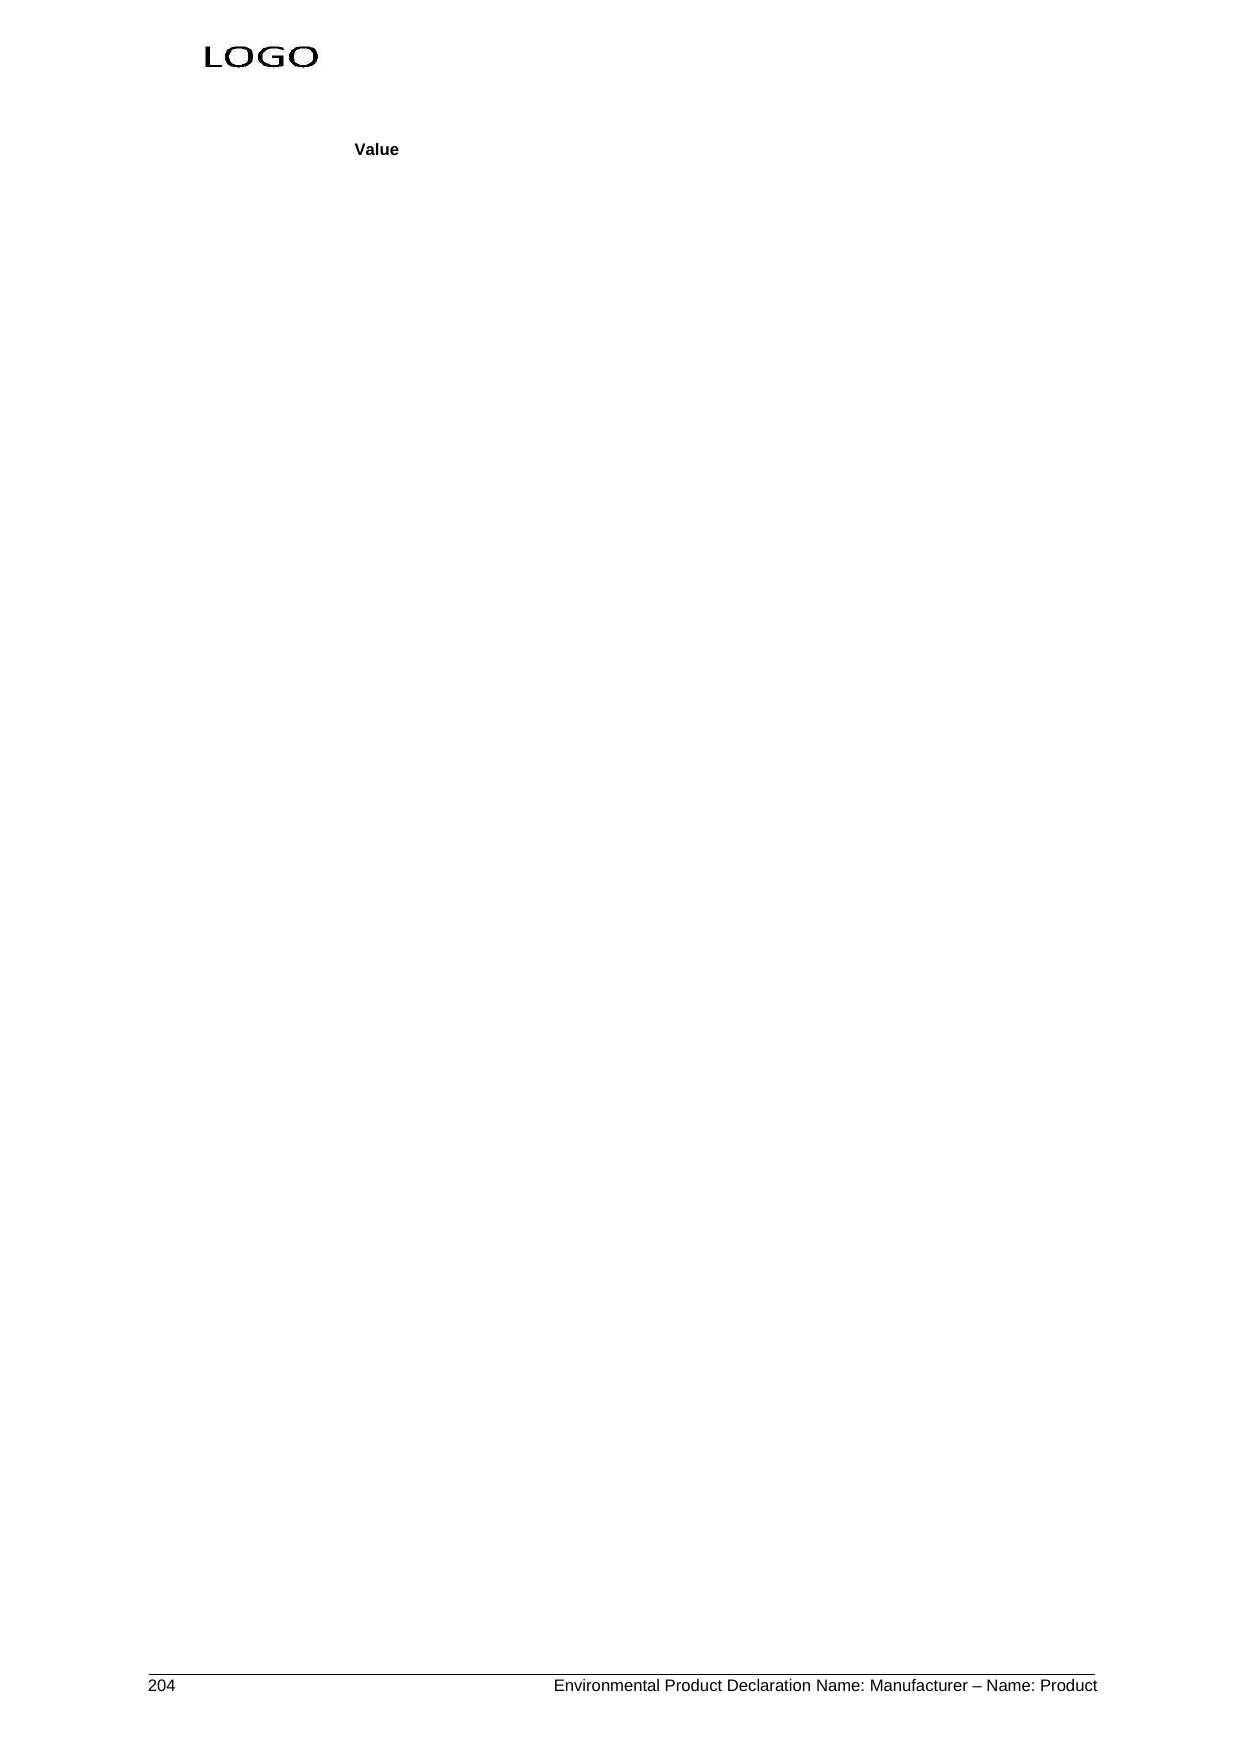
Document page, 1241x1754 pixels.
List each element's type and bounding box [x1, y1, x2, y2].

picture [148, 13, 623, 102]
